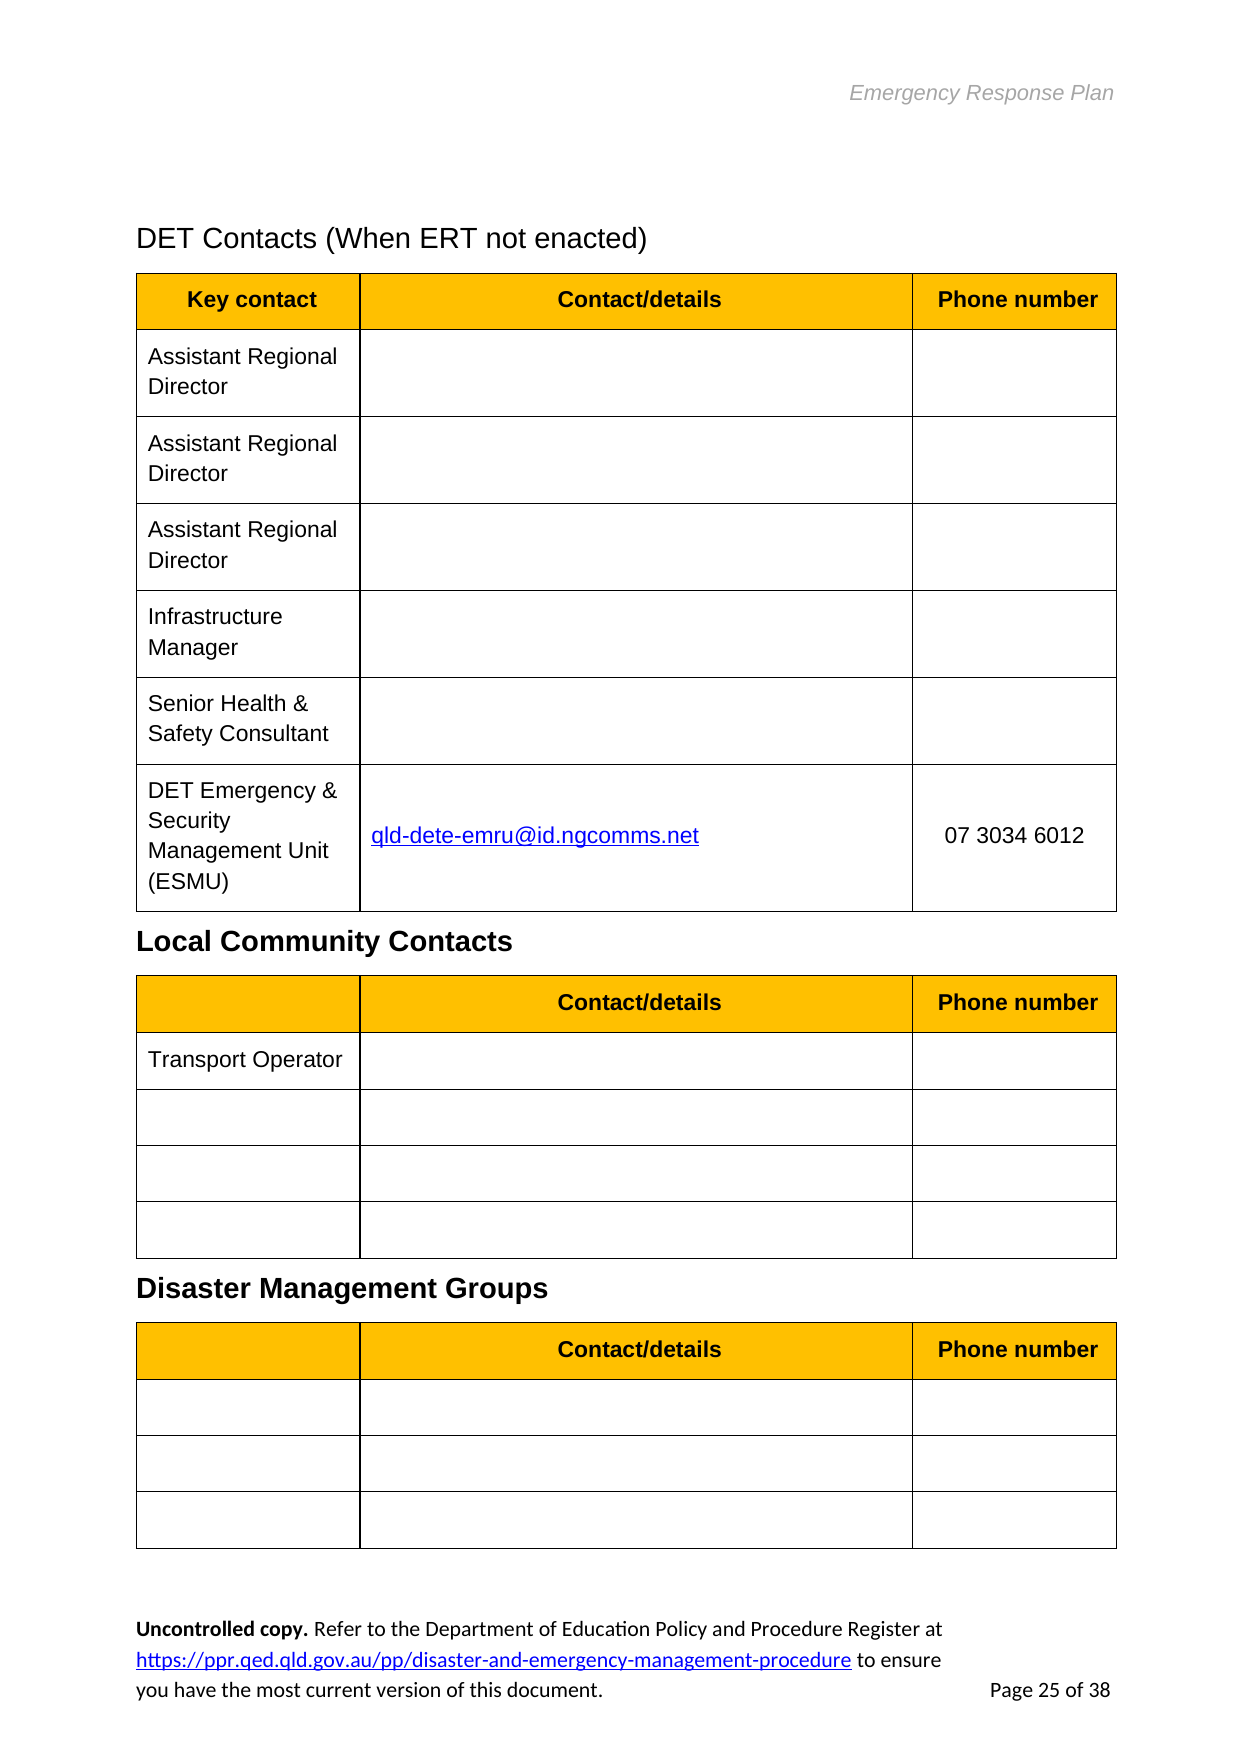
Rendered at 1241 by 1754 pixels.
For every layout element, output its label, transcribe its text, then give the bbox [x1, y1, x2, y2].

table_cell [913, 1090, 1116, 1145]
table_cell Transport Operator [137, 1033, 359, 1089]
table_cell 07 3034 6012 [913, 765, 1116, 911]
table_header Phone number [913, 1323, 1116, 1379]
table_header Key contact [137, 274, 359, 329]
table_header Contact/details [361, 976, 912, 1032]
table_cell [137, 1146, 359, 1201]
table_cell [361, 1033, 912, 1089]
table_cell [913, 1436, 1116, 1491]
table_cell [361, 1492, 912, 1547]
table_header Contact/details [361, 1323, 912, 1379]
table_cell Senior Health & Safety Consultant [137, 678, 359, 763]
table_cell [361, 1090, 912, 1145]
table_cell [137, 1380, 359, 1435]
table_cell Assistant Regional Director [137, 417, 359, 503]
table_cell [913, 1202, 1116, 1257]
table_cell [913, 1146, 1116, 1201]
table_cell [361, 591, 912, 677]
table_cell [361, 678, 912, 763]
table_cell [913, 417, 1116, 503]
table_cell [137, 1090, 359, 1145]
table_cell DET Emergency & Security Management Unit (ESMU) [137, 765, 359, 911]
table_cell [137, 1436, 359, 1491]
table_cell [361, 504, 912, 590]
subtitle Local Community Contacts [136, 924, 1116, 958]
table_cell [361, 1436, 912, 1491]
table_cell [913, 678, 1116, 763]
table_cell [361, 1380, 912, 1435]
table_cell [913, 504, 1116, 590]
table_cell [913, 1380, 1116, 1435]
table_cell Assistant Regional Director [137, 330, 359, 416]
table_cell [137, 1492, 359, 1547]
table_header Phone number [913, 274, 1116, 329]
subtitle Disaster Management Groups [136, 1271, 1116, 1304]
table_cell [913, 1492, 1116, 1547]
table_header Contact/details [361, 274, 912, 329]
table_header [137, 976, 359, 1032]
table_cell qld-dete-emru@id.ngcomms.net [361, 765, 912, 911]
table_cell [137, 1202, 359, 1257]
table_header Phone number [913, 976, 1116, 1032]
table_cell [913, 1033, 1116, 1089]
table_header [137, 1323, 359, 1379]
table_cell [913, 591, 1116, 677]
table_cell Infrastructure Manager [137, 591, 359, 677]
subtitle DET Contacts (When ERT not enacted) [136, 218, 1116, 256]
table_cell Assistant Regional Director [137, 504, 359, 590]
table_cell [913, 330, 1116, 416]
table_cell [361, 330, 912, 416]
table_cell [361, 417, 912, 503]
table_cell [361, 1146, 912, 1201]
table_cell [361, 1202, 912, 1257]
